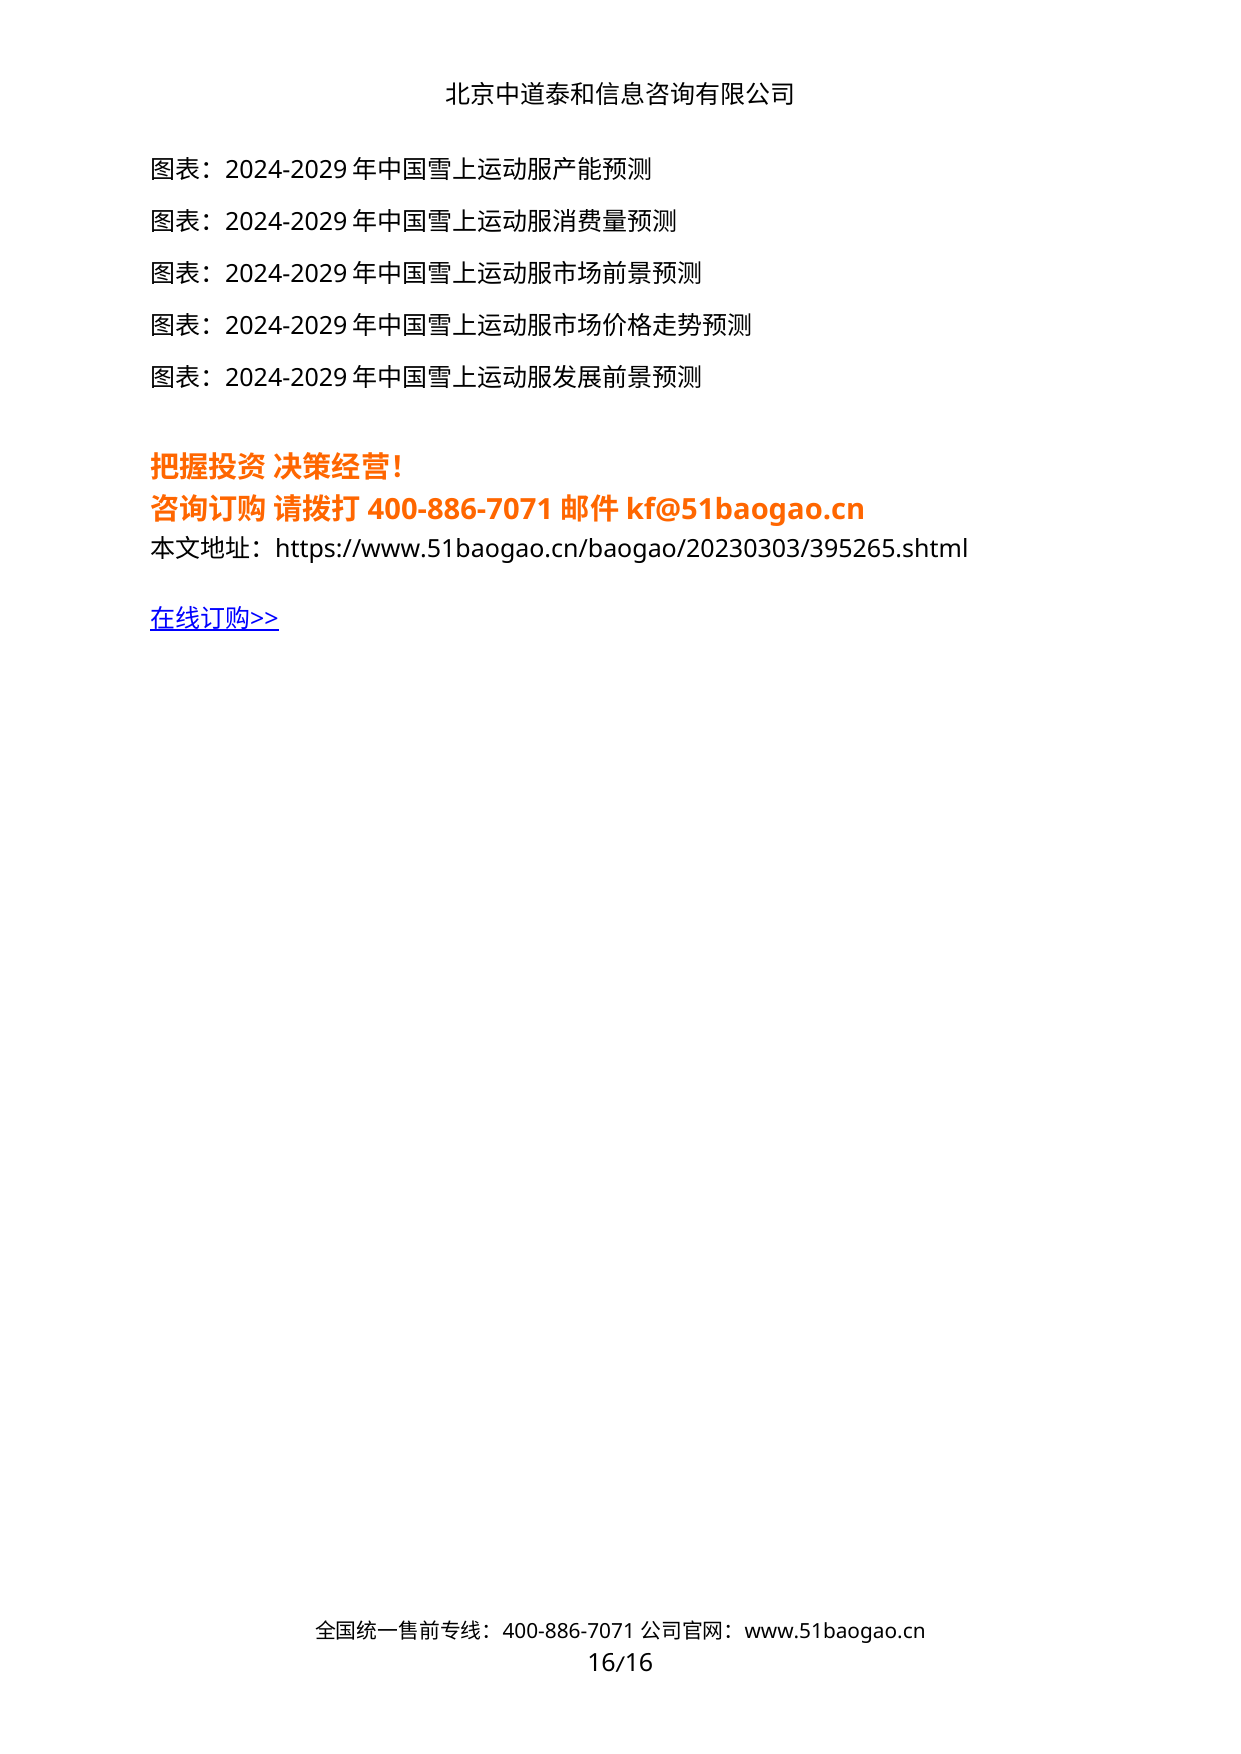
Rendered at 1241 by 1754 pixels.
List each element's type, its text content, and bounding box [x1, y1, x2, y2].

text 在线订购>> [150, 564, 1090, 635]
text 图表：2024-2029年中国雪上运动服市场价格走势预测 [150, 306, 1090, 342]
text 图表：2024-2029年中国雪上运动服发展前景预测 [150, 357, 1090, 394]
text 图表：2024-2029年中国雪上运动服市场前景预测 [150, 254, 1090, 290]
text 图表：2024-2029年中国雪上运动服消费量预测 [150, 202, 1090, 238]
text 图表：2024-2029年中国雪上运动服产能预测 [150, 150, 1090, 186]
text 把握投资 决策经营！咨询订购 请拨打 400-886-7071 邮件 kf@51baogao.cn本文地址：https://www.51baogao.cn/baogao/20230303/395265.shtml [150, 409, 1090, 564]
